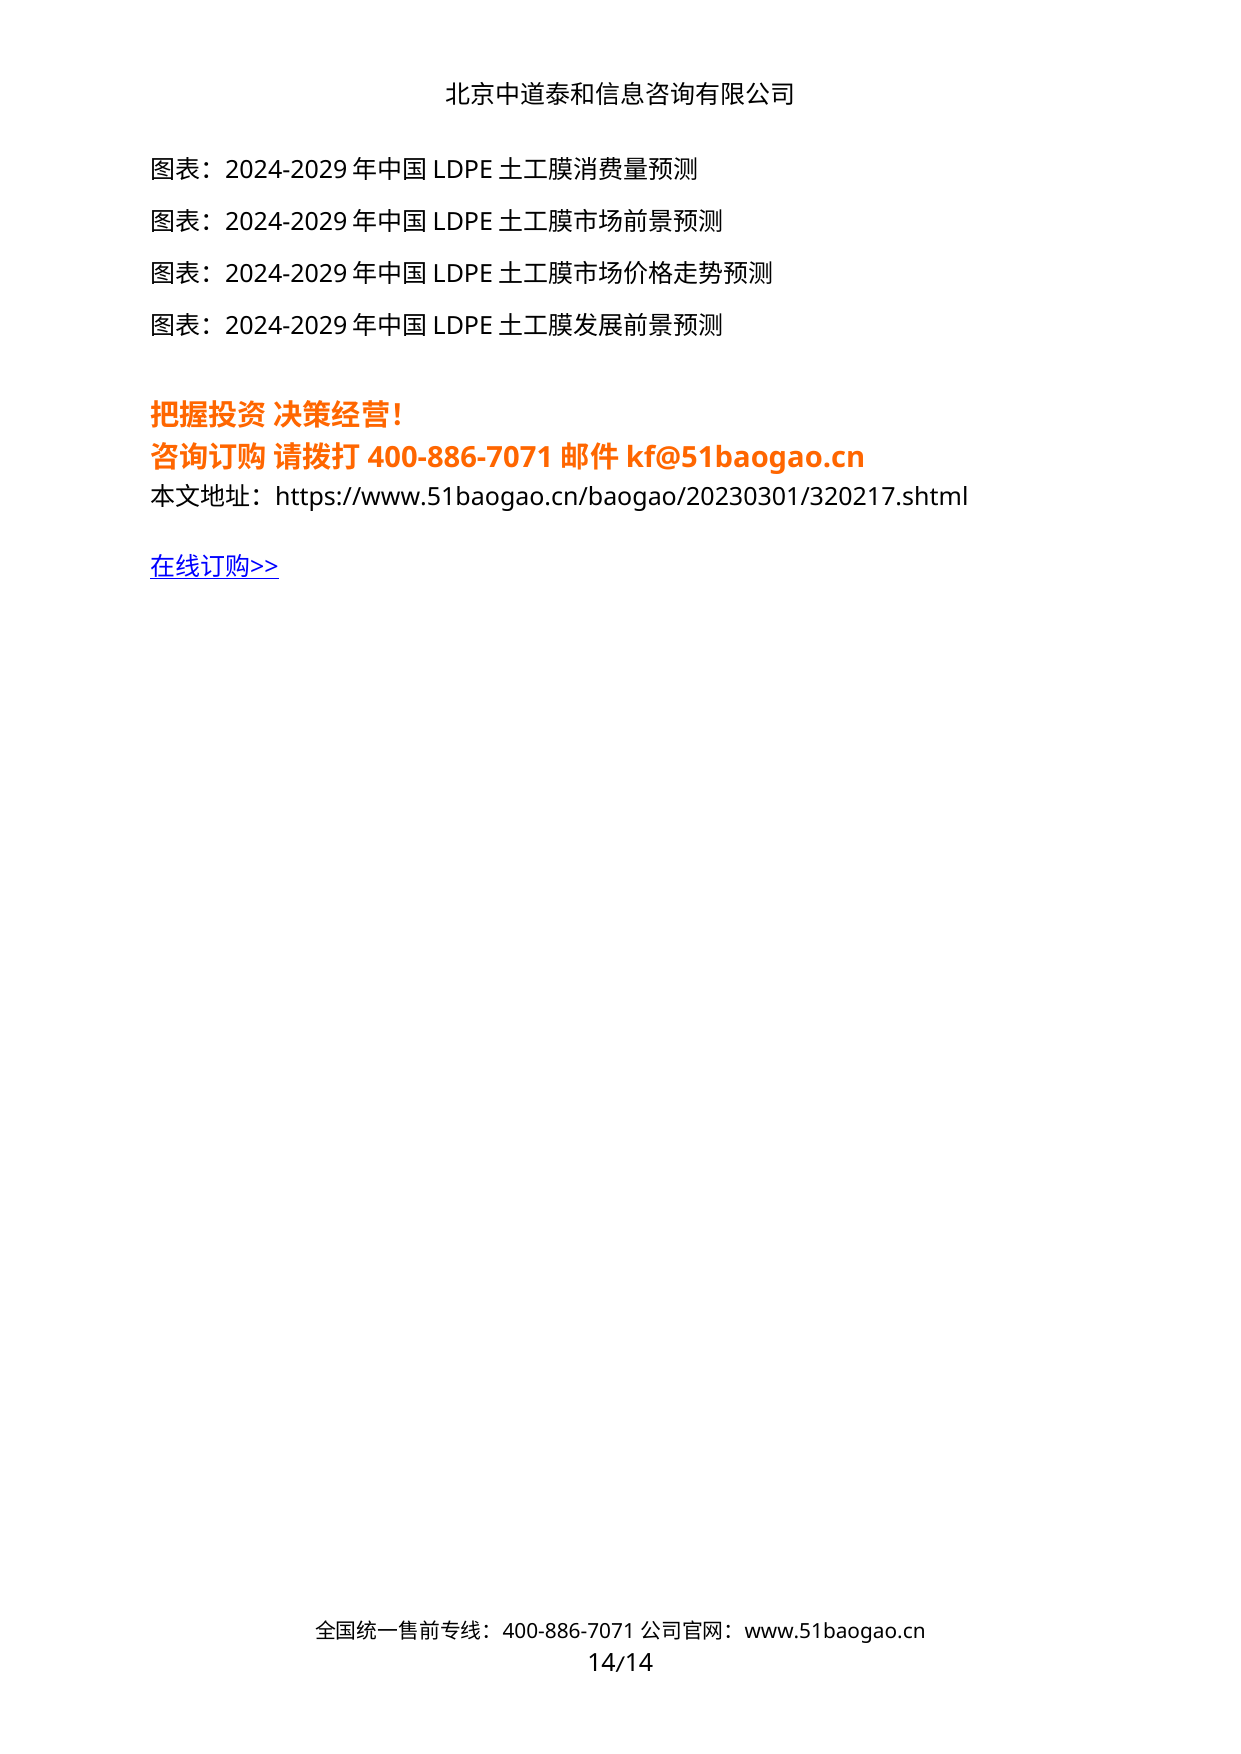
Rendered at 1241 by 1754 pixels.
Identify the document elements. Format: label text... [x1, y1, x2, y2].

text 把握投资 决策经营！咨询订购 请拨打 400-886-7071 邮件 kf@51baogao.cn本文地址：https://www.51baogao.cn/baogao/20230301/320217.shtml [150, 357, 1090, 512]
text 图表：2024-2029年中国LDPE土工膜发展前景预测 [150, 306, 1090, 342]
text 图表：2024-2029年中国LDPE土工膜市场价格走势预测 [150, 254, 1090, 290]
text 图表：2024-2029年中国LDPE土工膜市场前景预测 [150, 202, 1090, 238]
text 在线订购>> [150, 512, 1090, 583]
text 图表：2024-2029年中国LDPE土工膜消费量预测 [150, 150, 1090, 186]
